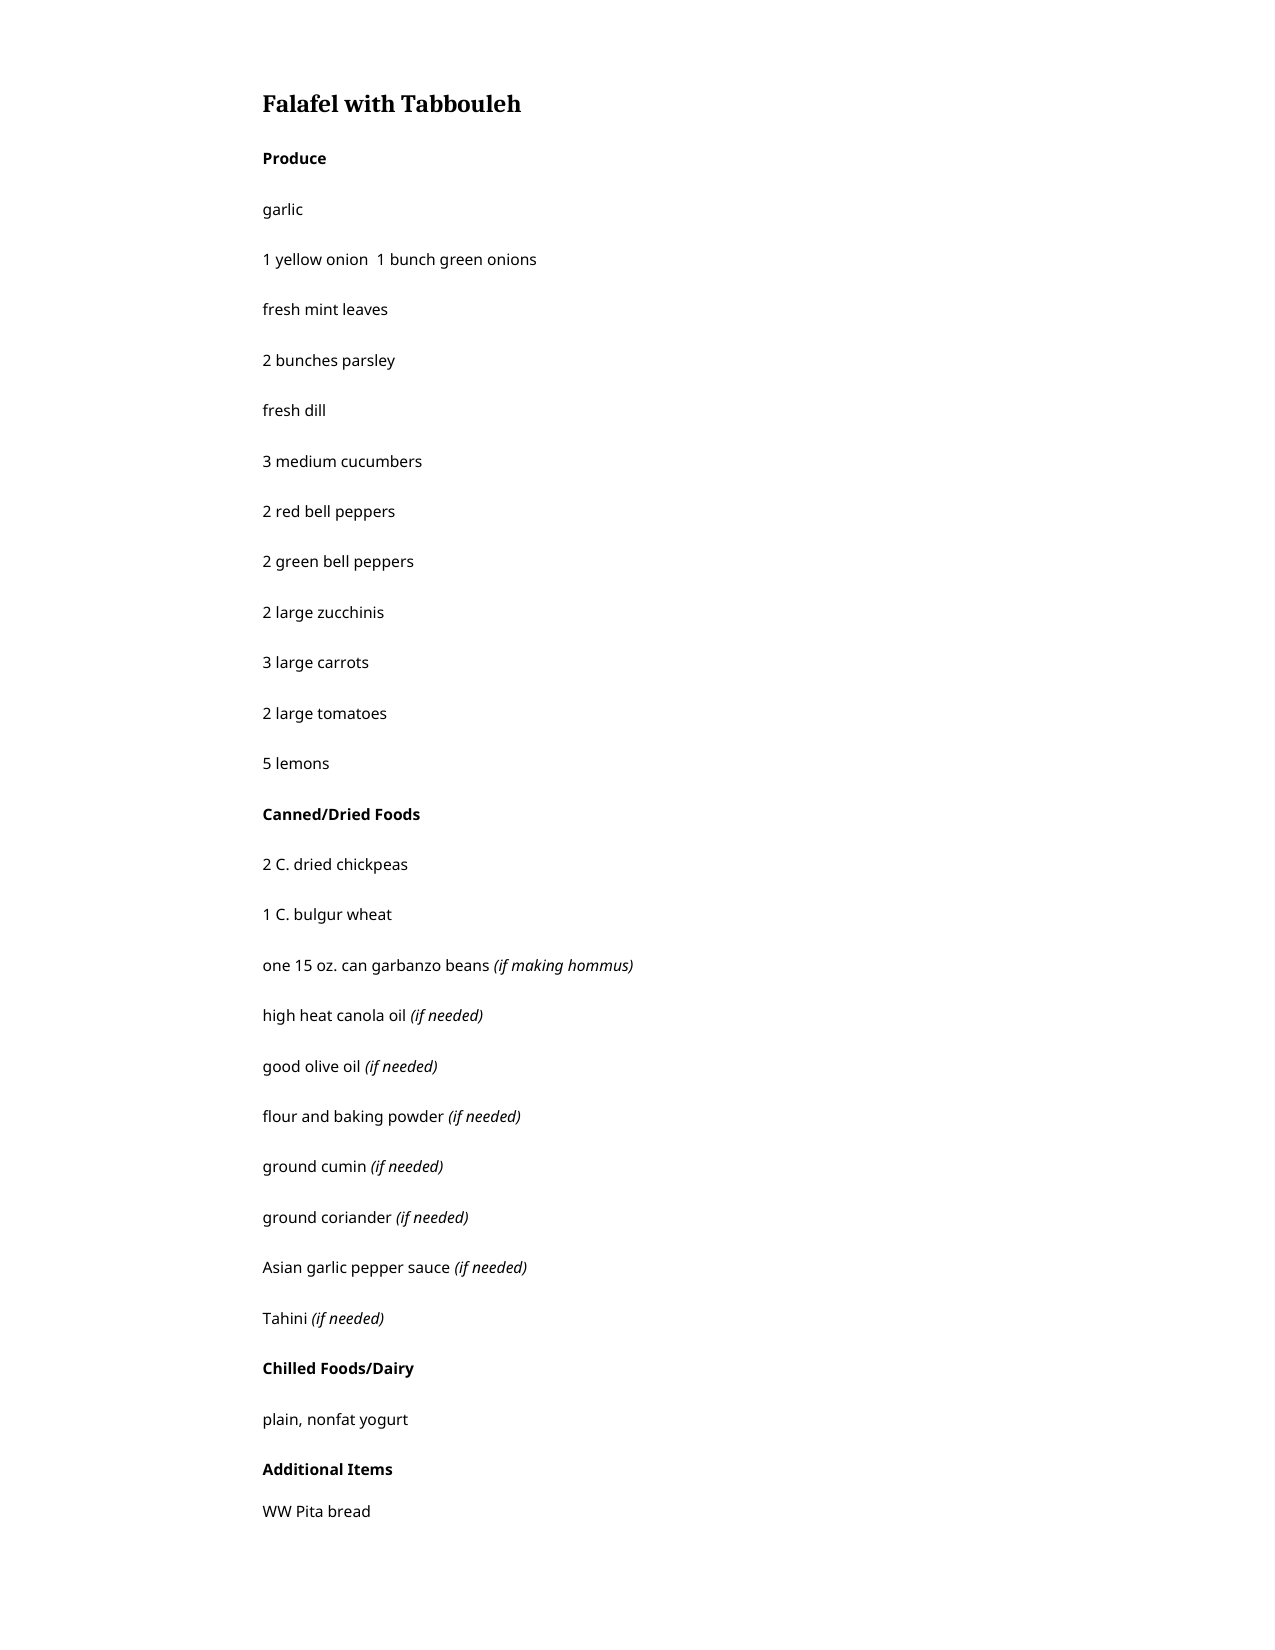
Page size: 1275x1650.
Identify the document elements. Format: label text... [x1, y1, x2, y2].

text garlic [262, 198, 1125, 219]
text Falafel with Tabbouleh [262, 90, 1125, 119]
text plain, nonfat yogurt [262, 1408, 1125, 1429]
text fresh mint leaves [262, 299, 1125, 320]
text 5 lemons [262, 753, 1125, 774]
text Canned/Dried Foods [262, 803, 1125, 824]
text Chilled Foods/Dairy [262, 1358, 1125, 1379]
text fresh dill [262, 400, 1125, 421]
text 3 medium cucumbers [262, 450, 1125, 472]
text good olive oil (if needed) [262, 1055, 1125, 1077]
text ground cumin (if needed) [262, 1156, 1125, 1177]
text 2 large zucchinis [262, 602, 1125, 623]
text Tahini (if needed) [262, 1307, 1125, 1329]
text 2 C. dried chickpeas [262, 854, 1125, 875]
text 2 green bell peppers [262, 551, 1125, 572]
text 3 large carrots [262, 652, 1125, 673]
text Asian garlic pepper sauce (if needed) [262, 1257, 1125, 1278]
text 2 bunches parsley [262, 349, 1125, 371]
text Produce [262, 148, 1125, 169]
text high heat canola oil (if needed) [262, 1005, 1125, 1026]
text 2 red bell peppers [262, 501, 1125, 522]
text 2 large tomatoes [262, 702, 1125, 724]
text flour and baking powder (if needed) [262, 1106, 1125, 1127]
text 1 C. bulgur wheat [262, 904, 1125, 925]
text 1 yellow onion 1 bunch green onions [262, 249, 1125, 270]
text one 15 oz. can garbanzo beans (if making hommus) [262, 954, 1125, 976]
text ground coriander (if needed) [262, 1207, 1125, 1228]
text Additional Items WW Pita bread [262, 1459, 1125, 1522]
